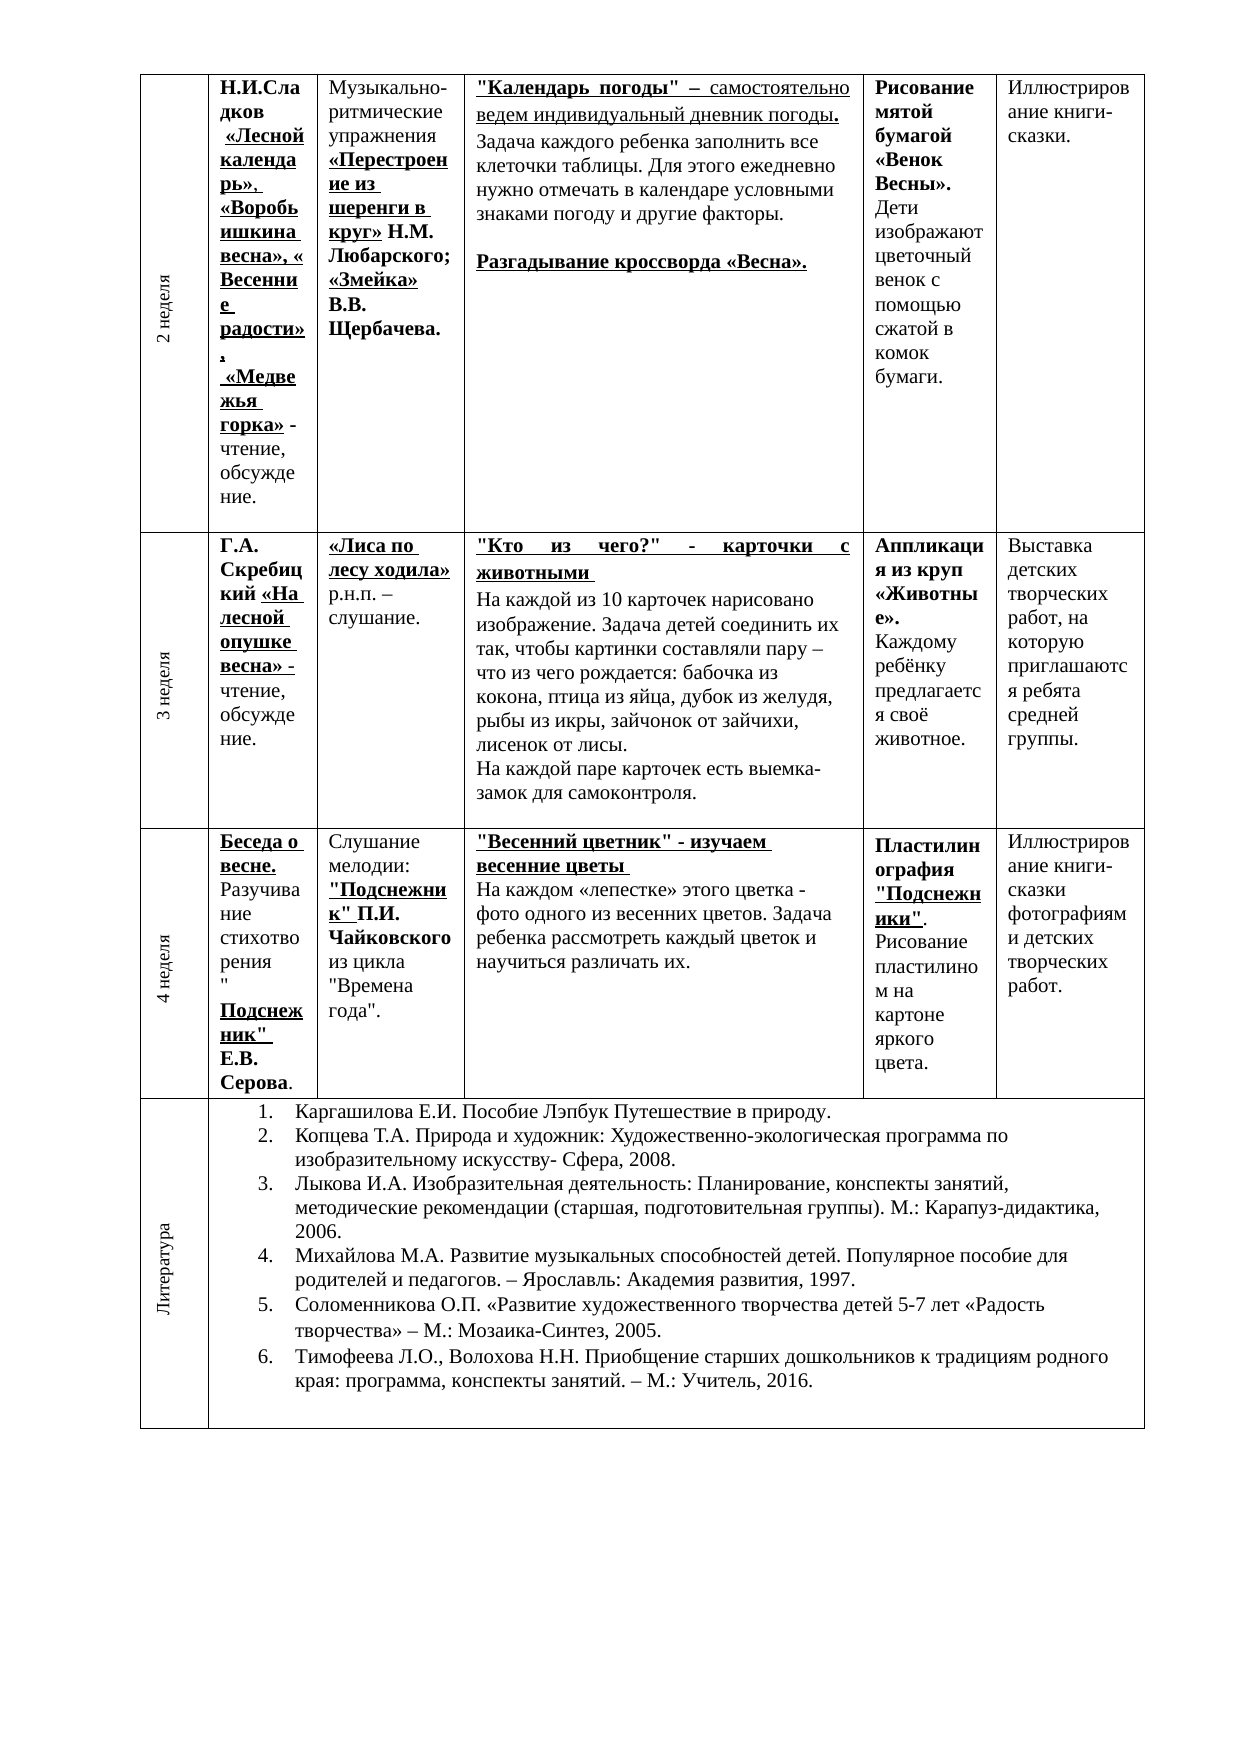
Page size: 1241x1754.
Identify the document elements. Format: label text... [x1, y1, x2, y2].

table_cell Беседа о весне. Разучивание стихотворения "Подснежник" Е.В. Серова. [209, 829, 317, 1098]
table_cell 3 неделя [141, 533, 208, 828]
table_cell Н.И.Сладков «Лесной календарь», «Воробьишкина весна», «Весенние радости», «Медвежья горка» - чтение, обсуждение. [209, 75, 317, 532]
table_cell Иллюстрирование книги-сказки. [997, 75, 1144, 532]
table_cell Иллюстрирование книги-сказки фотографиями детских творческих работ. [997, 829, 1144, 1098]
table_cell Слушание мелодии: "Подснежник" П.И. Чайковского из цикла "Времена года". [318, 829, 464, 1098]
table_cell 4 неделя [141, 829, 208, 1098]
table_cell "Кто из чего?" - карточки с животными На каждой из 10 карточек нарисовано изображение. Задача детей соединить их так, чтобы картинки составляли пару – что из чего рождается: бабочка из кокона, птица из яйца, дубок из желудя, рыбы из икры, зайчонок от зайчихи, лисенок от лисы. На каждой паре карточек есть выемка-замок для самоконтроля. [465, 533, 863, 828]
table_cell Г.А. Скребицкий «На лесной опушке весна» - чтение, обсуждение. [209, 533, 317, 828]
table_cell 2 неделя [141, 75, 208, 532]
table_cell Каргашилова Е.И. Пособие Лэпбук Путешествие в природу. Копцева Т.А. Природа и художник: Художественно-экологическая программа по изобразительному искусству- Сфера, 2008. Лыкова И.А. Изобразительная деятельность: Планирование, конспекты занятий, методические рекомендации (старшая, подготовительная группы). М.: Карапуз-дидактика, 2006. Михайлова М.А. Развитие музыкальных способностей детей. Популярное пособие для родителей и педагогов. – Ярославль: Академия развития, 1997. Соломенникова О.П. «Развитие художественного творчества детей 5-7 лет «Радость творчества» – М.: Мозаика-Синтез, 2005. Тимофеева Л.О., Волохова Н.Н. Приобщение старших дошкольников к традициям родного края: программа, конспекты занятий. – М.: Учитель, 2016. [209, 1099, 1144, 1428]
table_cell «Лиса по лесу ходила» р.н.п. – слушание. [318, 533, 464, 828]
table_cell "Весенний цветник" - изучаем весенние цветы На каждом «лепестке» этого цветка - фото одного из весенних цветов. Задача ребенка рассмотреть каждый цветок и научиться различать их. [465, 829, 863, 1098]
table_cell "Календарь погоды" – самостоятельно ведем индивидуальный дневник погоды. Задача каждого ребенка заполнить все клеточки таблицы. Для этого ежедневно нужно отмечать в календаре условными знаками погоду и другие факторы. Разгадывание кроссворда «Весна». [465, 75, 863, 532]
table_cell Аппликация из круп «Животные». Каждому ребёнку предлагается своё животное. [864, 533, 996, 828]
table_cell Музыкально-ритмические упражнения «Перестроение из шеренги в круг» Н.М. Любарского; «Змейка» В.В. Щербачева. [318, 75, 464, 532]
table_cell Рисование мятой бумагой «Венок Весны». Дети изображают цветочный венок с помощью сжатой в комок бумаги. [864, 75, 996, 532]
table_cell Выставка детских творческих работ, на которую приглашаются ребята средней группы. [997, 533, 1144, 828]
table_cell Литература [141, 1099, 208, 1428]
table_cell Пластилинография "Подснежники". Рисование пластилином на картоне яркого цвета. [864, 829, 996, 1098]
